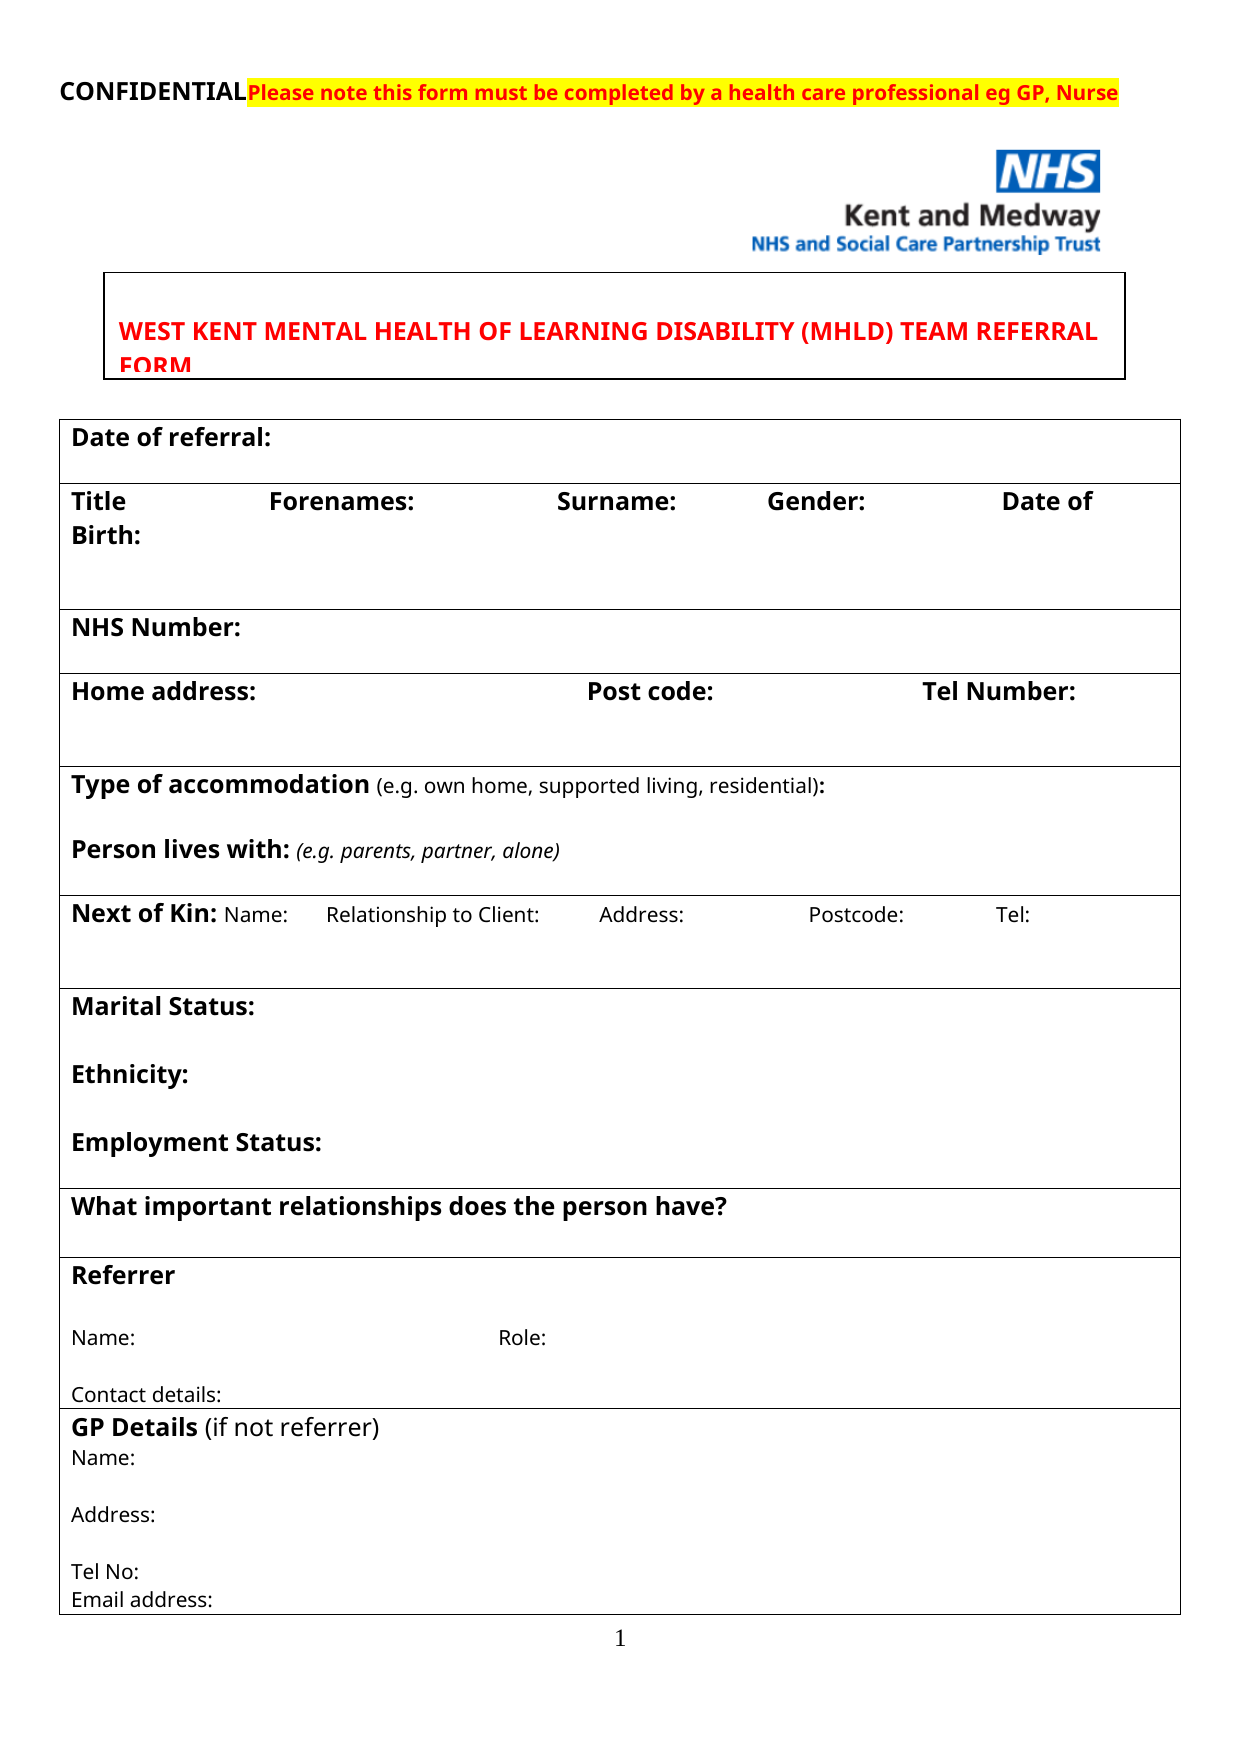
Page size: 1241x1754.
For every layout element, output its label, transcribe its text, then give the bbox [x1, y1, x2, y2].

table_cell What important relationships does the person have? [60, 1189, 1180, 1257]
table_cell NHS Number: [60, 610, 1180, 673]
table_cell Marital Status: Ethnicity: Employment Status: [60, 989, 1180, 1187]
table_cell Referrer Name: Role: Contact details: [60, 1258, 1180, 1408]
table_cell GP Details (if not referrer) Name: Address: Tel No: Email address: [60, 1409, 1180, 1614]
table_cell Next of Kin: Name: Relationship to Client: Address: Postcode: Tel: [60, 896, 1180, 987]
picture [734, 142, 1121, 265]
table_header Date of referral: [60, 420, 1180, 482]
table_cell Type of accommodation (e.g. own home, supported living, residential): Person lives with: (e.g. parents, partner, alone) [60, 767, 1180, 895]
table_cell Home address: Post code: Tel Number: [60, 674, 1180, 766]
table_cell Title Forenames: Surname: Gender: Date of Birth: [60, 484, 1180, 609]
